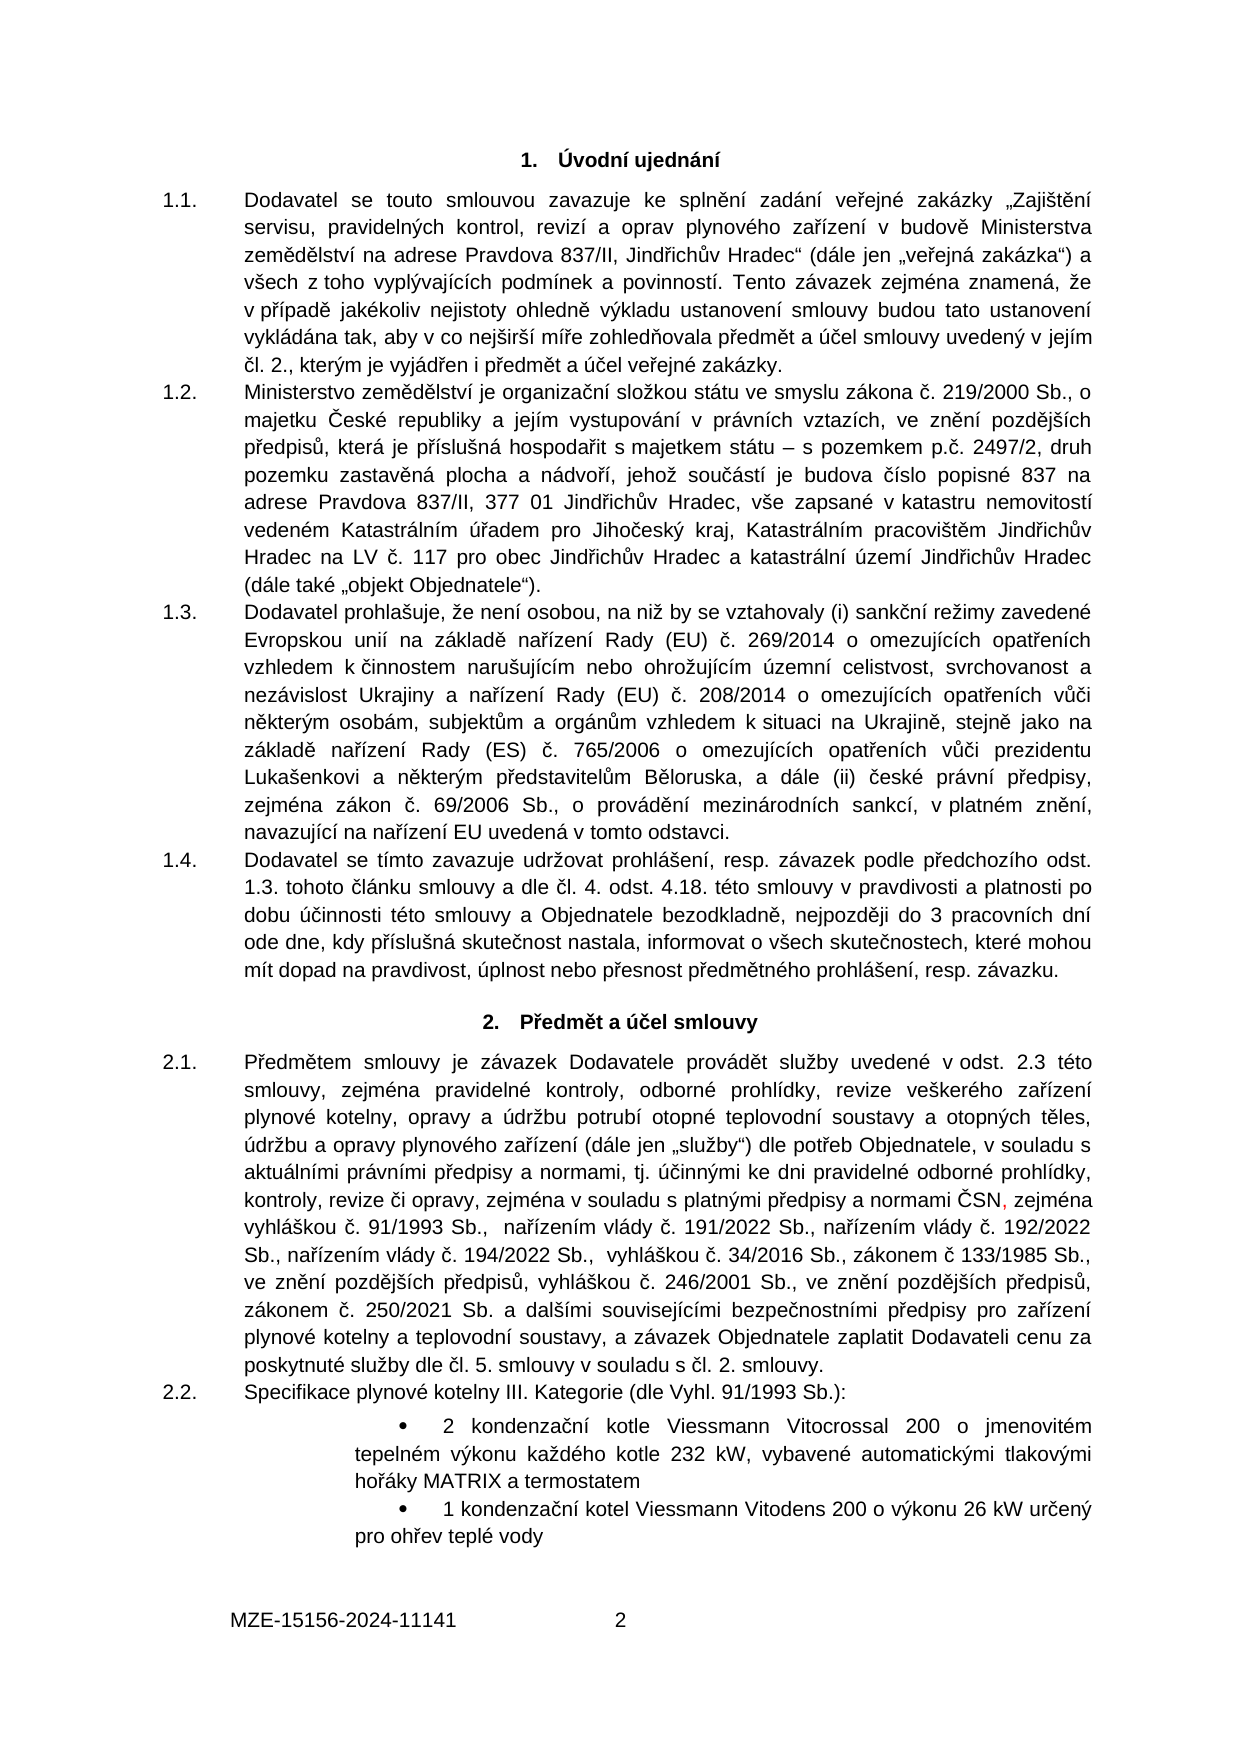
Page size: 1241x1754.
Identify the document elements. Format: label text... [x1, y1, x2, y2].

list Dodavatel se touto smlouvou zavazuje ke splnění zadání veřejné zakázky „Zajištění servisu, pravidelných kontrol, revizí a oprav plynového zařízení v budově Ministerstva zemědělství na adrese Pravdova 837/II, Jindřichův Hradec“ (dále jen „veřejná zakázka“) a všech z toho vyplývajících podmínek a povinností. Tento závazek zejména znamená, že v případě jakékoliv nejistoty ohledně výkladu ustanovení smlouvy budou tato ustanovení vykládána tak, aby v co nejširší míře zohledňovala předmět a účel smlouvy uvedený v jejím čl. 2., kterým je vyjádřen i předmět a účel veřejné zakázky. [162, 188, 1092, 377]
list Předmětem smlouvy je závazek Dodavatele provádět služby uvedené v odst. 2.3 této smlouvy, zejména pravidelné kontroly, odborné prohlídky, revize veškerého zařízení plynové kotelny, opravy a údržbu potrubí otopné teplovodní soustavy a otopných těles, údržbu a opravy plynového zařízení (dále jen „služby“) dle potřeb Objednatele, v souladu s aktuálními právními předpisy a normami, tj. účinnými ke dni pravidelné odborné prohlídky, kontroly, revize či opravy, zejména v souladu s platnými předpisy a normami ČSN, zejména vyhláškou č. 91/1993 Sb., nařízením vlády č. 191/2022 Sb., nařízením vlády č. 192/2022 Sb., nařízením vlády č. 194/2022 Sb., vyhláškou č. 34/2016 Sb., zákonem č 133/1985 Sb., ve znění pozdějších předpisů, vyhláškou č. 246/2001 Sb., ve znění pozdějších předpisů, zákonem č. 250/2021 Sb. a dalšími souvisejícími bezpečnostními předpisy pro zařízení plynové kotelny a teplovodní soustavy, a závazek Objednatele zaplatit Dodavateli cenu za poskytnuté služby dle čl. 5. smlouvy v souladu s čl. 2. smlouvy. [162, 1050, 1092, 1377]
text 1 kondenzační kotel Viessmann Vitodens 200 o výkonu 26 kW určený pro ohřev teplé vody [354, 1497, 1092, 1548]
list Dodavatel prohlašuje, že není osobou, na niž by se vztahovaly (i) sankční režimy zavedené Evropskou unií na základě nařízení Rady (EU) č. 269/2014 o omezujících opatřeních vzhledem k činnostem narušujícím nebo ohrožujícím územní celistvost, svrchovanost a nezávislost Ukrajiny a nařízení Rady (EU) č. 208/2014 o omezujících opatřeních vůči některým osobám, subjektům a orgánům vzhledem k situaci na Ukrajině, stejně jako na základě nařízení Rady (ES) č. 765/2006 o omezujících opatřeních vůči prezidentu Lukašenkovi a některým představitelům Běloruska, a dále (ii) české právní předpisy, zejména zákon č. 69/2006 Sb., o provádění mezinárodních sankcí, v platném znění, navazující na nařízení EU uvedená v tomto odstavci. [162, 600, 1092, 844]
subtitle Předmět a účel smlouvy [148, 1010, 1092, 1034]
list Specifikace plynové kotelny III. Kategorie (dle Vyhl. 91/1993 Sb.): [162, 1380, 1092, 1404]
list Dodavatel se tímto zavazuje udržovat prohlášení, resp. závazek podle předchozího odst. 1.3. tohoto článku smlouvy a dle čl. 4. odst. 4.18. této smlouvy v pravdivosti a platnosti po dobu účinnosti této smlouvy a Objednatele bezodkladně, nejpozději do 3 pracovních dní ode dne, kdy příslušná skutečnost nastala, informovat o všech skutečnostech, které mohou mít dopad na pravdivost, úplnost nebo přesnost předmětného prohlášení, resp. závazku. [162, 848, 1092, 982]
text 2 kondenzační kotle Viessmann Vitocrossal 200 o jmenovitém tepelném výkonu každého kotle 232 kW, vybavené automatickými tlakovými hořáky MATRIX a termostatem [354, 1414, 1092, 1493]
subtitle Úvodní ujednání [148, 148, 1092, 172]
list Ministerstvo zemědělství je organizační složkou státu ve smyslu zákona č. 219/2000 Sb., o majetku České republiky a jejím vystupování v právních vztazích, ve znění pozdějších předpisů, která je příslušná hospodařit s majetkem státu – s pozemkem p.č. 2497/2, druh pozemku zastavěná plocha a nádvoří, jehož součástí je budova číslo popisné 837 na adrese Pravdova 837/II, 377 01 Jindřichův Hradec, vše zapsané v katastru nemovitostí vedeném Katastrálním úřadem pro Jihočeský kraj, Katastrálním pracovištěm Jindřichův Hradec na LV č. 117 pro obec Jindřichův Hradec a katastrální území Jindřichův Hradec (dále také „objekt Objednatele“). [162, 380, 1092, 597]
